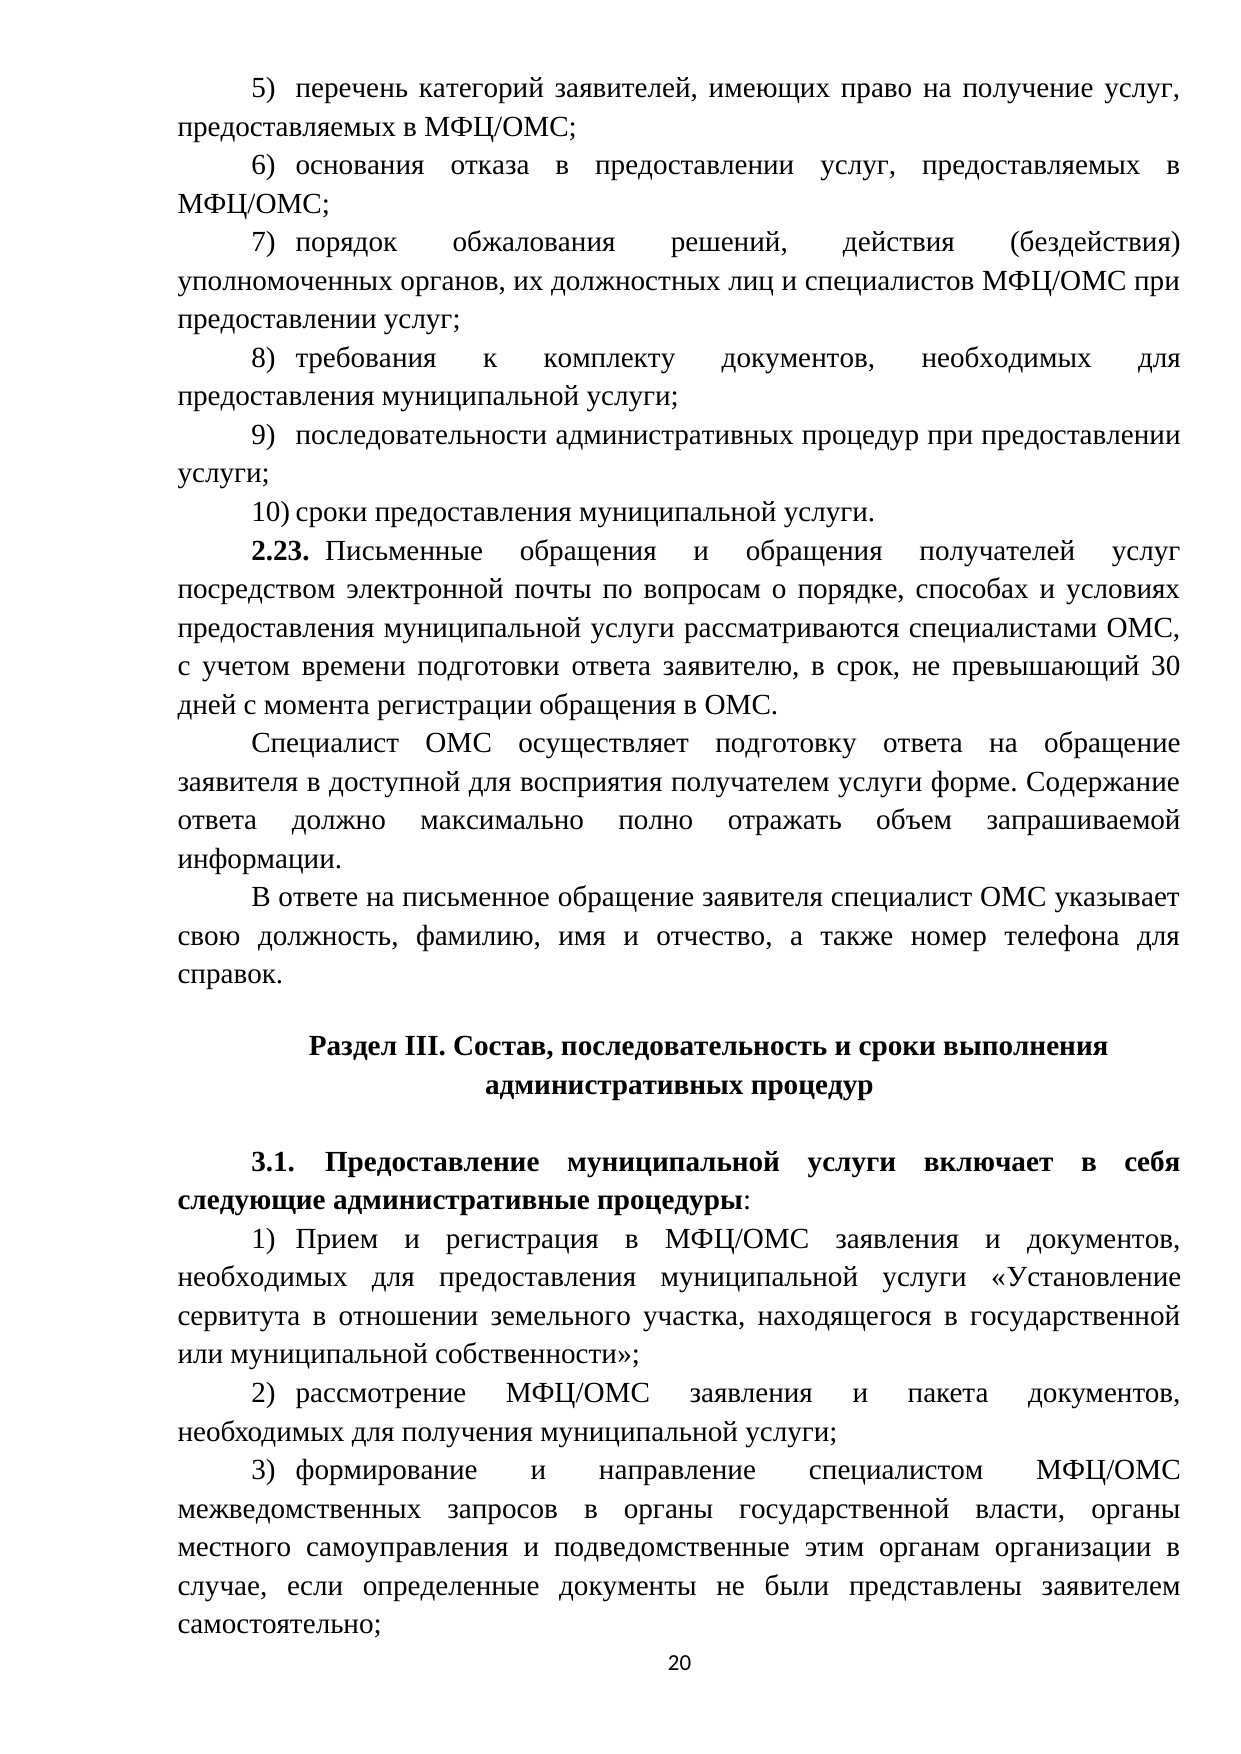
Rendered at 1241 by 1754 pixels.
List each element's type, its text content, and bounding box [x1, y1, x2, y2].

text Специалист ОМС осуществляет подготовку ответа на обращение заявителя в доступной для восприятия получателем услуги форме. Содержание ответа должно максимально полно отражать объем запрашиваемой информации. [177, 725, 1181, 874]
list порядок обжалования решений, действия (бездействия) уполномоченных органов, их должностных лиц и специалистов МФЦ/ОМС при предоставлении услуг; [177, 224, 1181, 335]
text 3) формирование и направление специалистом МФЦ/ОМС межведомственных запросов в органы государственной власти, органы местного самоуправления и подведомственные этим органам организации в случае, если определенные документы не были представлены заявителем самостоятельно; [177, 1452, 1181, 1640]
list перечень категорий заявителей, имеющих право на получение услуг, предоставляемых в МФЦ/ОМС; [177, 70, 1181, 142]
text В ответе на письменное обращение заявителя специалист ОМС указывает свою должность, фамилию, имя и отчество, а также номер телефона для справок. [177, 879, 1181, 990]
text 2.23. Письменные обращения и обращения получателей услуг посредством электронной почты по вопросам о порядке, способах и условиях предоставления муниципальной услуги рассматриваются специалистами ОМС, с учетом времени подготовки ответа заявителю, в срок, не превышающий 30 дней с момента регистрации обращения в ОМС. [177, 533, 1181, 720]
list последовательности административных процедур при предоставлении услуги; [177, 417, 1181, 489]
text 1) Прием и регистрация в МФЦ/ОМС заявления и документов, необходимых для предоставления муниципальной услуги «Установление сервитута в отношении земельного участка, находящегося в государственной или муниципальной собственности»; [177, 1221, 1181, 1370]
text 2) рассмотрение МФЦ/ОМС заявления и пакета документов, необходимых для получения муниципальной услуги; [177, 1375, 1181, 1447]
text Раздел III. Состав, последовательность и сроки выполнения административных процедур [177, 1028, 1181, 1100]
list сроки предоставления муниципальной услуги. [177, 494, 1181, 528]
list основания отказа в предоставлении услуг, предоставляемых в МФЦ/ОМС; [177, 147, 1181, 219]
list требования к комплекту документов, необходимых для предоставления муниципальной услуги; [177, 340, 1181, 412]
text 3.1. Предоставление муниципальной услуги включает в себя следующие административные процедуры: [177, 1144, 1181, 1216]
